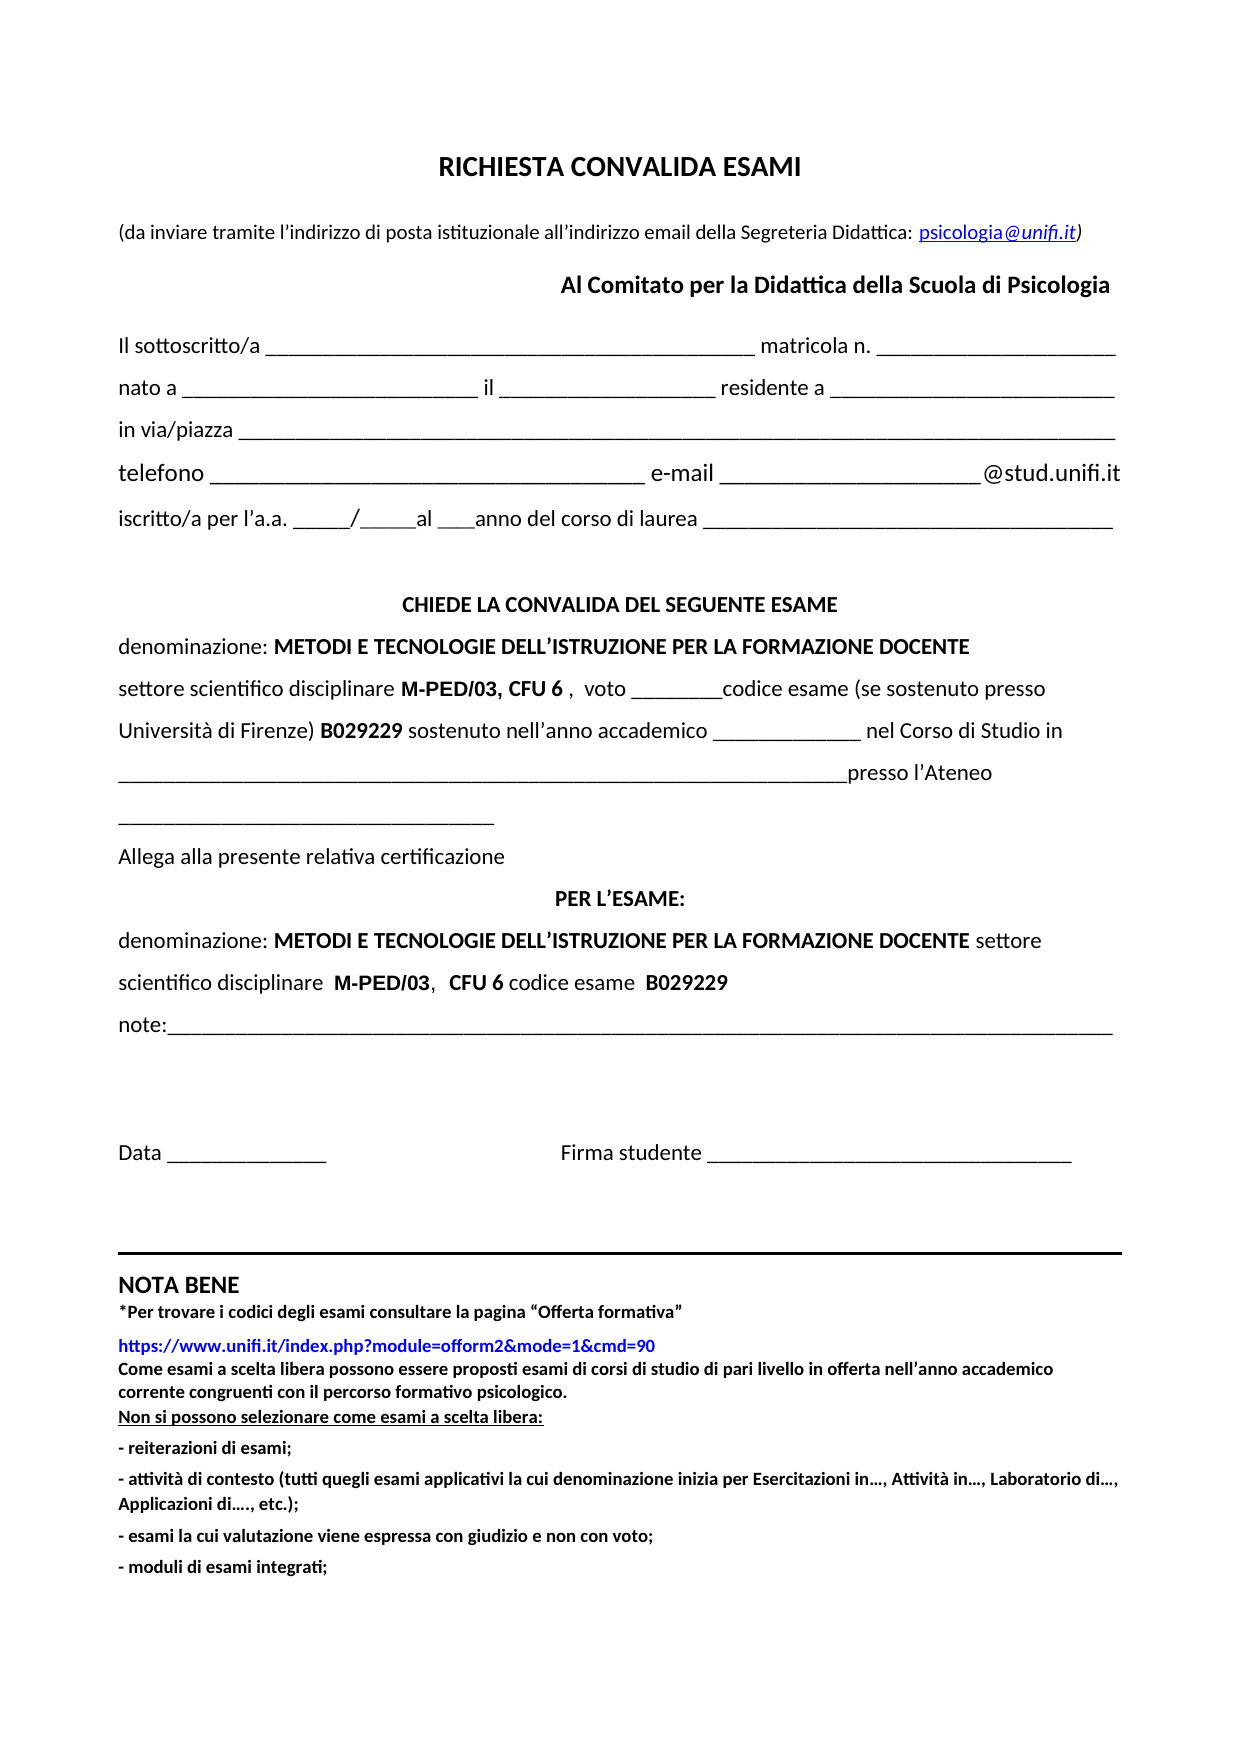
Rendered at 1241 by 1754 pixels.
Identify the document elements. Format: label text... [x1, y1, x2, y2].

text Il sottoscritto/a ___________________________________________ matricola n. _____________________ [118, 331, 1122, 359]
text telefono ___________________________________ e-mail _____________________@stud.unifi.it [118, 457, 1122, 487]
text nato a __________________________ il ___________________ residente a _________________________ [118, 373, 1122, 401]
text https://www.unifi.it/index.php?module=ofform2&mode=1&cmd=90 [118, 1334, 1122, 1357]
text NOTA BENE [118, 1269, 1122, 1300]
text Come esami a scelta libera possono essere proposti esami di corsi di studio di pari livello in offerta nell’anno accademico corrente congruenti con il percorso formativo psicologico. [118, 1357, 1122, 1403]
text Data ______________ Firma studente ________________________________ [118, 1138, 1122, 1166]
text settore scientifico disciplinare M-PED/03, CFU 6 , voto ________codice esame (se sostenuto presso Università di Firenze) B029229 sostenuto nell’anno accademico _____________ nel Corso di Studio in ________________________________________________________________presso l’Ateneo _________________________________ [118, 674, 1122, 828]
text Allega alla presente relativa certificazione [118, 842, 1122, 870]
text *Per trovare i codici degli esami consultare la pagina “Offerta formativa” [118, 1300, 1122, 1323]
text Al Comitato per la Didattica della Scuola di Psicologia [487, 270, 1122, 300]
text denominazione: METODI E TECNOLOGIE DELL’ISTRUZIONE PER LA FORMAZIONE DOCENTE [118, 632, 1122, 660]
text RICHIESTA CONVALIDA ESAMI [118, 148, 1122, 183]
text - moduli di esami integrati; [118, 1553, 1122, 1578]
text Non si possono selezionare come esami a scelta libera: [118, 1403, 1122, 1428]
text - attività di contesto (tutti quegli esami applicativi la cui denominazione inizia per Esercitazioni in…, Attività in…, Laboratorio di…, Applicazioni di…., etc.); [118, 1465, 1122, 1515]
text in via/piazza _____________________________________________________________________________ [118, 415, 1122, 443]
text iscritto/a per l’a.a. _____/______al ____anno del corso di laurea ____________________________________ [118, 502, 1122, 533]
text denominazione: METODI E TECNOLOGIE DELL’ISTRUZIONE PER LA FORMAZIONE DOCENTE settore scientifico disciplinare M-PED/03, CFU 6 codice esame B029229 [118, 926, 1122, 996]
text note:___________________________________________________________________________________ [118, 1010, 1122, 1038]
text - reiterazioni di esami; [118, 1434, 1122, 1459]
text CHIEDE LA CONVALIDA DEL SEGUENTE ESAME [118, 590, 1122, 618]
text PER L’ESAME: [118, 884, 1122, 912]
text (da inviare tramite l’indirizzo di posta istituzionale all’indirizzo email della Segreteria Didattica: psicologia@unifi.it) [118, 219, 1122, 244]
text - esami la cui valutazione viene espressa con giudizio e non con voto; [118, 1522, 1122, 1547]
